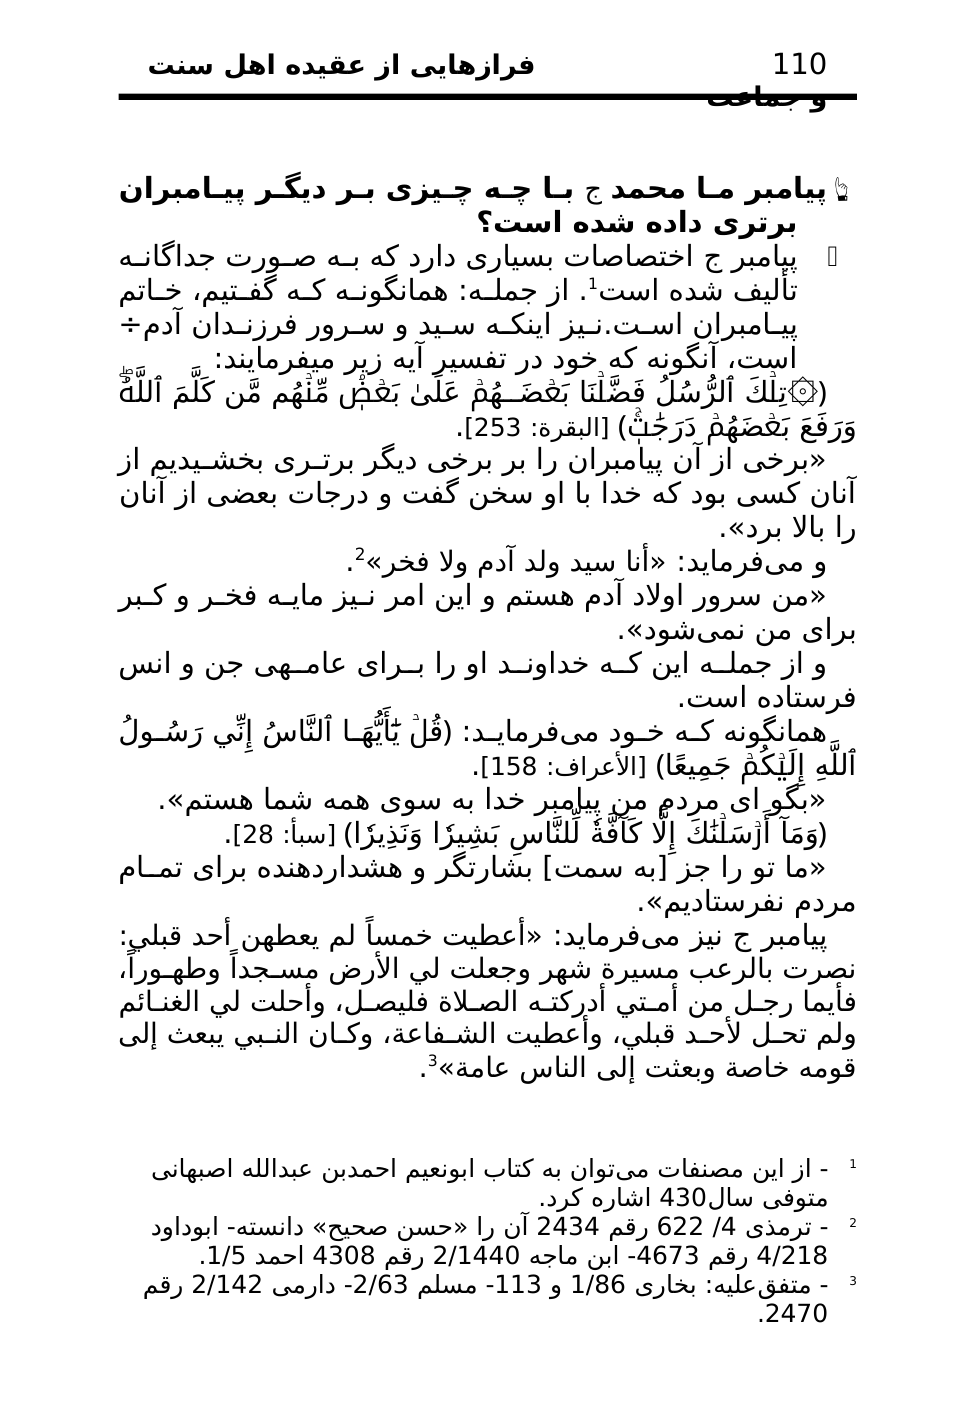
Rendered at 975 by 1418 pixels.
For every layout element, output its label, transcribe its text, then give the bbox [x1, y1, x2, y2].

text ﴿وَمَآ أَرۡسَلۡنَٰكَ إِلَّا كَآفَّةٗ لِّلنَّاسِ بَشِيرٗا وَنَذِيرٗا﴾ [سبأ: 28]. [118, 816, 857, 850]
text و از جمله این که خداوند او را برای عامهی جن و انس فرستاده است. [118, 647, 857, 714]
text «من سرور اولاد آدم هستم و این امر نیز مایه فخر و کبر برای من نمی‌شود». [118, 579, 857, 647]
text پیامبر ج اختصاصات بسیاری دارد که به صورت جداگانه تألیف شده است. از جمله: همانگونه که گفتیم، خاتم پیامبران است.نیز اینکه سید و سرور فرزندان آدم÷ است، آنگونه که خود در تفسیر آیه زیر میفرمایند: [118, 239, 827, 375]
text همانگونه که خود می‌فرماید: ﴿قُلۡ يَٰٓأَيُّهَا ٱلنَّاسُ إِنِّي رَسُولُ ٱللَّهِ إِلَيۡكُمۡ جَمِيعًا﴾ [الأعراف: 158]. [118, 714, 857, 782]
text پيامبر ما محمد ج با چه چيزی بر ديگر پيامبران برتری داده شده است؟ [118, 171, 827, 239]
text «ما تو را جز [به سمت] بشارتگر و هشداردهنده براى تمام مردم نفرستادیم». [118, 850, 857, 918]
text ﴿۞تِلۡكَ ٱلرُّسُلُ فَضَّلۡنَا بَعۡضَهُمۡ عَلَىٰ بَعۡضٖۘ مِّنۡهُم مَّن كَلَّمَ ٱللَّهُۖ وَرَفَعَ بَعۡضَهُمۡ دَرَجَٰتٖۚ﴾ [البقرة: 253]. [118, 375, 857, 443]
text «برخى از آن پیامبران را بر برخى دیگر برترى بخشیدیم از آنان کسى بود که خدا با او سخن گفت و درجات بعضى از آنان را بالا برد». [118, 443, 857, 545]
text و می‌فرماید: «أنا سيد ولد آدم ولا فخر». [118, 545, 857, 579]
text «بگو اى مردم من پیامبر خدا به سوى همه شما هستم». [118, 782, 857, 816]
text پیامبر ج نیز می‌فرماید: «أعطيت خمساً لم يعطهن أحد قبلي: نصرت بالرعب مسيرة شهر وجعلت لي الأرض مسجداً وطهوراً، فأيما رجل من أمتي أدركته الصلاة فليصل، وأحلت لي الغنائم ولم تحل لأحد قبلي، وأعطيت الشفاعة، وكان النبي يبعث إلی قومه خاصة وبعثت إلی الناس عامة». [118, 918, 857, 1084]
